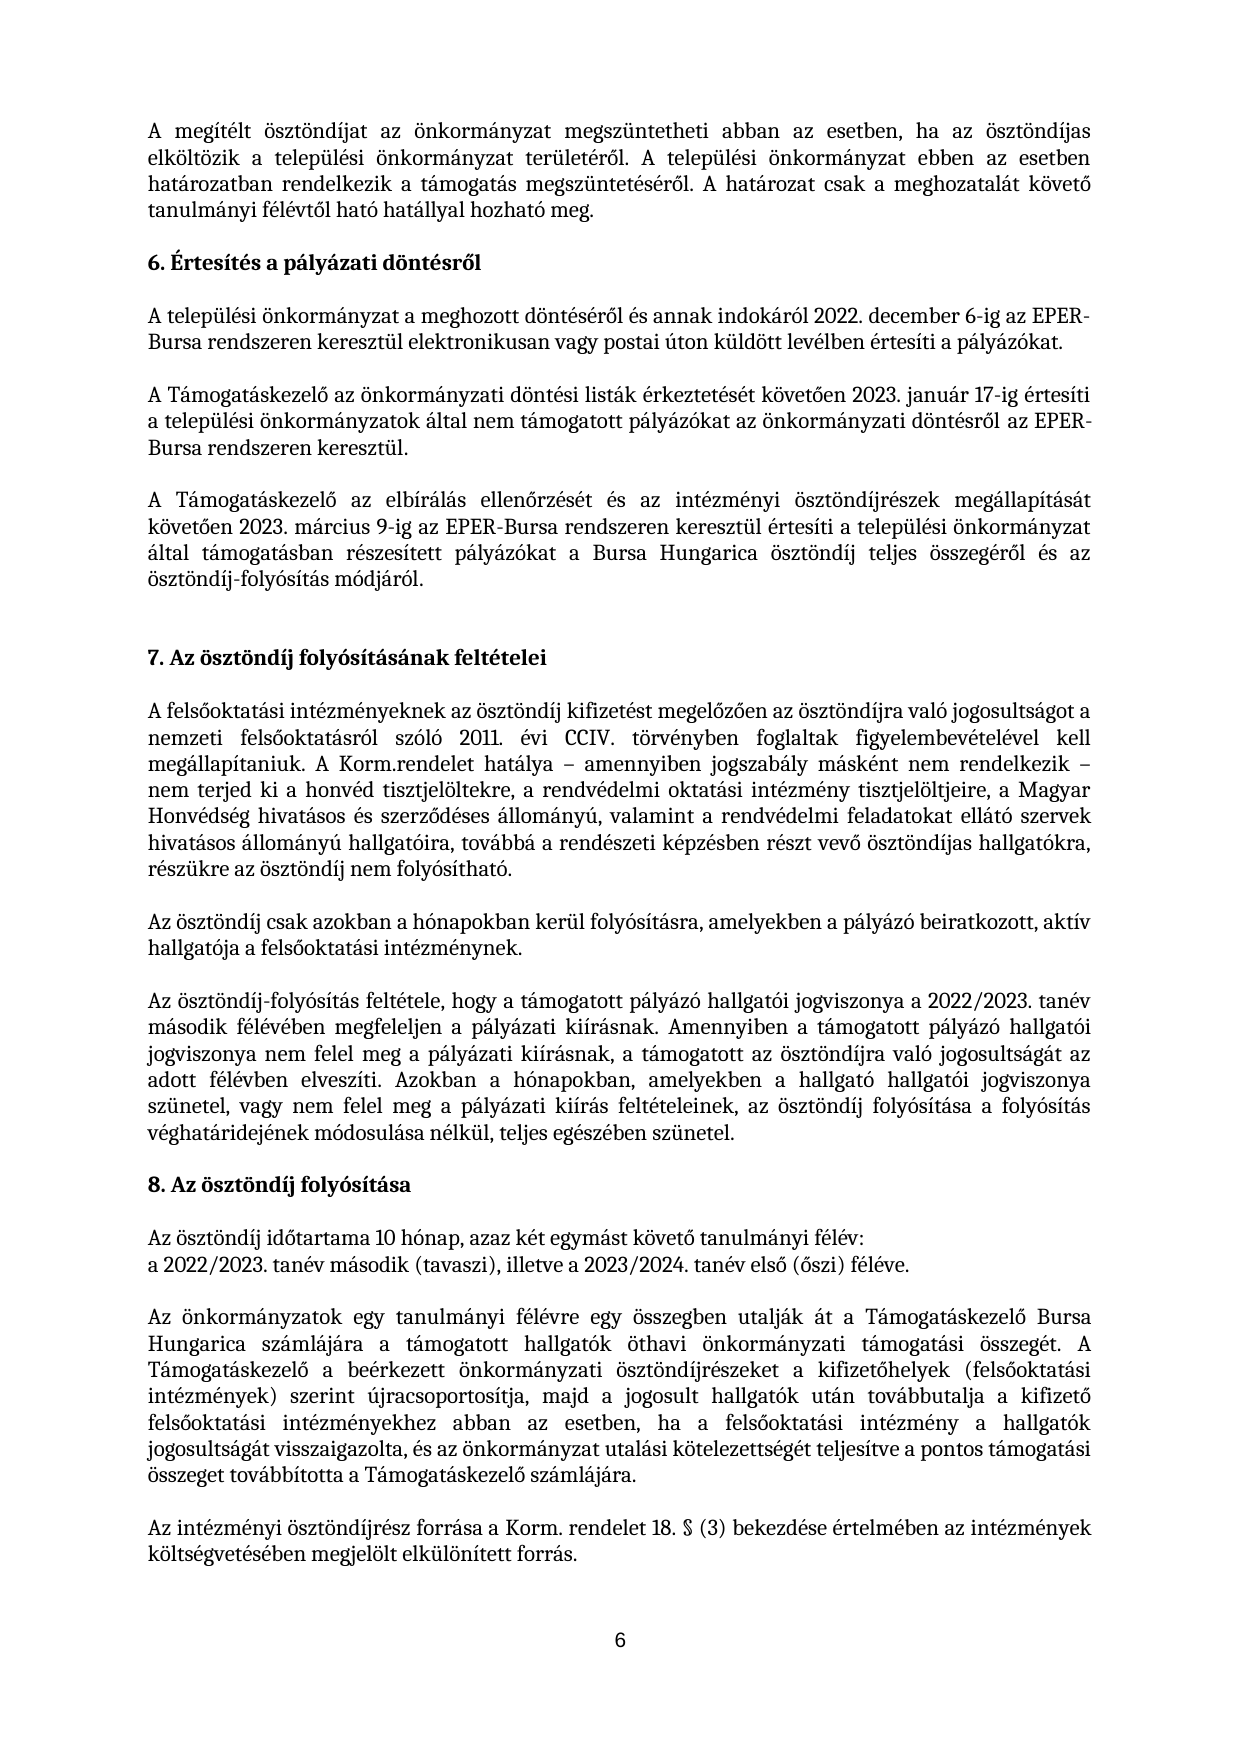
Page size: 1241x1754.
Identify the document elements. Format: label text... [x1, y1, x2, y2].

text 7. Az ösztöndíj folyósításának feltételei [148, 645, 1092, 672]
text Az ösztöndíj csak azokban a hónapokban kerül folyósításra, amelyekben a pályázó beiratkozott, aktív hallgatója a felsőoktatási intézménynek. [148, 909, 1092, 961]
text A felsőoktatási intézményeknek az ösztöndíj kifizetést megelőzően az ösztöndíjra való jogosultságot a nemzeti felsőoktatásról szóló 2011. évi CCIV. törvényben foglaltak figyelembevételével kell megállapítaniuk. A Korm.rendelet hatálya – amennyiben jogszabály másként nem rendelkezik – nem terjed ki a honvéd tisztjelöltekre, a rendvédelmi oktatási intézmény tisztjelöltjeire, a Magyar Honvédség hivatásos és szerződéses állományú, valamint a rendvédelmi feladatokat ellátó szervek hivatásos állományú hallgatóira, továbbá a rendészeti képzésben részt vevő ösztöndíjas hallgatókra, részükre az ösztöndíj nem folyósítható. [148, 698, 1092, 882]
text 6. Értesítés a pályázati döntésről [148, 250, 1092, 276]
text A megítélt ösztöndíjat az önkormányzat megszüntetheti abban az esetben, ha az ösztöndíjas elköltözik a települési önkormányzat területéről. A települési önkormányzat ebben az esetben határozatban rendelkezik a támogatás megszüntetéséről. A határozat csak a meghozatalát követő tanulmányi félévtől ható hatállyal hozható meg. [148, 118, 1092, 223]
text Az önkormányzatok egy tanulmányi félévre egy összegben utalják át a Támogatáskezelő Bursa Hungarica számlájára a támogatott hallgatók öthavi önkormányzati támogatási összegét. A Támogatáskezelő a beérkezett önkormányzati ösztöndíjrészeket a kifizetőhelyek (felsőoktatási intézmények) szerint újracsoportosítja, majd a jogosult hallgatók után továbbutalja a kifizető felsőoktatási intézményekhez abban az esetben, ha a felsőoktatási intézmény a hallgatók jogosultságát visszaigazolta, és az önkormányzat utalási kötelezettségét teljesítve a pontos támogatási összeget továbbította a Támogatáskezelő számlájára. [148, 1304, 1092, 1488]
text A települési önkormányzat a meghozott döntéséről és annak indokáról 2022. december 6-ig az EPER-Bursa rendszeren keresztül elektronikusan vagy postai úton küldött levélben értesíti a pályázókat. [148, 303, 1092, 355]
text A Támogatáskezelő az önkormányzati döntési listák érkeztetését követően 2023. január 17-ig értesíti a települési önkormányzatok által nem támogatott pályázókat az önkormányzati döntésről az EPER-Bursa rendszeren keresztül. [148, 382, 1092, 461]
text a 2022/2023. tanév második (tavaszi), illetve a 2023/2024. tanév első (őszi) féléve. [148, 1251, 1092, 1278]
text Az ösztöndíj időtartama 10 hónap, azaz két egymást követő tanulmányi félév: [148, 1225, 1092, 1251]
text Az ösztöndíj-folyósítás feltétele, hogy a támogatott pályázó hallgatói jogviszonya a 2022/2023. tanév második félévében megfeleljen a pályázati kiírásnak. Amennyiben a támogatott pályázó hallgatói jogviszonya nem felel meg a pályázati kiírásnak, a támogatott az ösztöndíjra való jogosultságát az adott félévben elveszíti. Azokban a hónapokban, amelyekben a hallgató hallgatói jogviszonya szünetel, vagy nem felel meg a pályázati kiírás feltételeinek, az ösztöndíj folyósítása a folyósítás véghatáridejének módosulása nélkül, teljes egészében szünetel. [148, 988, 1092, 1146]
text Az intézményi ösztöndíjrész forrása a Korm. rendelet 18. § (3) bekezdése értelmében az intézmények költségvetésében megjelölt elkülönített forrás. [148, 1515, 1092, 1568]
text 8. Az ösztöndíj folyósítása [148, 1172, 1092, 1199]
text A Támogatáskezelő az elbírálás ellenőrzését és az intézményi ösztöndíjrészek megállapítását követően 2023. március 9-ig az EPER-Bursa rendszeren keresztül értesíti a települési önkormányzat által támogatásban részesített pályázókat a Bursa Hungarica ösztöndíj teljes összegéről és az ösztöndíj-folyósítás módjáról. [148, 487, 1092, 592]
